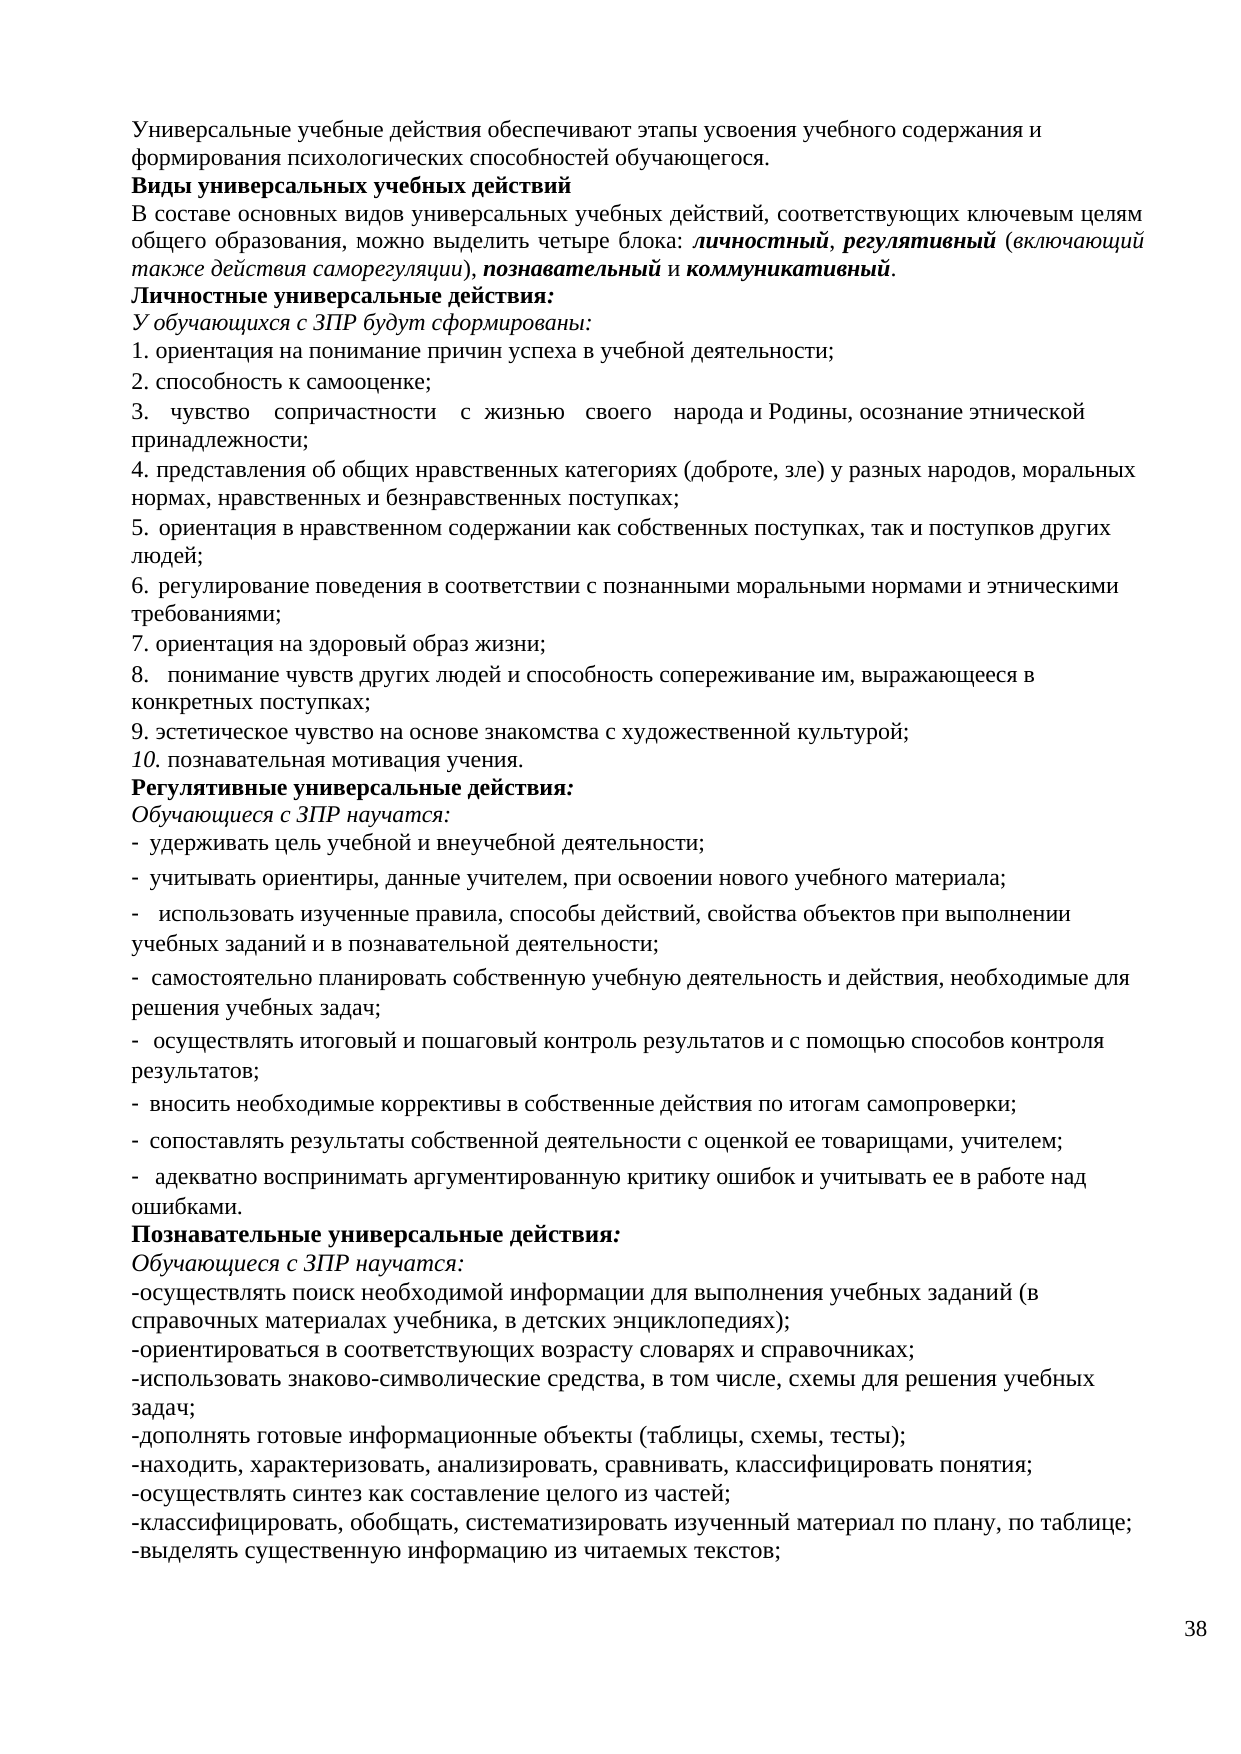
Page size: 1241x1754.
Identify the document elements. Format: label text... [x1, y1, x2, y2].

list чувство сопричастности с жизнью своего народа и Родины, осознание этнической принадлежности; [131, 397, 1144, 452]
text -классифицировать, обобщать, систематизировать изученный материал по плану, по таблице; [131, 1507, 1207, 1536]
list адекватно воспринимать аргументированную критику ошибок и учитывать ее в работе над ошибками. [131, 1158, 1144, 1219]
text -дополнять готовые информационные объекты (таблицы, схемы, тесты); [131, 1421, 1207, 1449]
text Виды универсальных учебных действий [131, 171, 1207, 199]
text -ориентироваться в соответствующих возрасту словарях и справочниках; [131, 1334, 1207, 1363]
subtitle Познавательные универсальные действия: [131, 1220, 1207, 1248]
list эстетическое чувство на основе знакомства с художественной культурой; [131, 718, 1207, 745]
text Личностные универсальные действия: [131, 282, 1207, 309]
list ориентация в нравственном содержании как собственных поступках, так и поступков других людей; [131, 513, 1144, 568]
list учитывать ориентиры, данные учителем, при освоении нового учебного материала; [131, 860, 1207, 893]
text Универсальные учебные действия обеспечивают этапы усвоения учебного содержания и формирования психологических способностей обучающегося. [131, 115, 1144, 171]
list ориентация на здоровый образ жизни; [131, 629, 1207, 657]
text -осуществлять синтез как составление целого из частей; [131, 1478, 1207, 1507]
list способность к самооценке; [131, 367, 1207, 394]
list сопоставлять результаты собственной деятельности с оценкой ее товарищами, учителем; [131, 1122, 1207, 1155]
list представления об общих нравственных категориях (доброте, зле) у разных народов, моральных нормах, нравственных и безнравственных поступках; [131, 455, 1144, 510]
text В составе основных видов универсальных учебных действий, соответствующих ключевым целям общего образования, можно выделить четыре блока: личностный, регулятивный (включающий также действия саморегуляции), познавательный и коммуникативный. [131, 199, 1144, 281]
list ориентация на понимание причин успеха в учебной деятельности; [131, 336, 1207, 364]
text Обучающиеся с ЗПР научатся: [131, 1248, 1207, 1277]
list удерживать цель учебной и внеучебной деятельности; [131, 828, 1207, 857]
list понимание чувств других людей и способность сопереживание им, выражающееся в конкретных поступках; [131, 660, 1144, 715]
list самостоятельно планировать собственную учебную деятельность и действия, необходимые для решения учебных задач; [131, 959, 1144, 1020]
list осуществлять итоговый и пошаговый контроль результатов и с помощью способов контроля результатов; [131, 1023, 1144, 1084]
text -выделять существенную информацию из читаемых текстов; [131, 1536, 1207, 1564]
list вносить необходимые коррективы в собственные действия по итогам самопроверки; [131, 1086, 1207, 1119]
list познавательная мотивация учения. Регулятивные универсальные действия: Обучающиеся с ЗПР научатся: [131, 745, 581, 828]
text -осуществлять поиск необходимой информации для выполнения учебных заданий (в справочных материалах учебника, в детских энциклопедиях); [131, 1277, 1144, 1334]
list использовать изученные правила, способы действий, свойства объектов при выполнении учебных заданий и в познавательной деятельности; [131, 896, 1144, 957]
text -использовать знаково-символические средства, в том числе, схемы для решения учебных задач; [131, 1363, 1144, 1421]
text -находить, характеризовать, анализировать, сравнивать, классифицировать понятия; [131, 1449, 1207, 1478]
list регулирование поведения в соответствии с познанными моральными нормами и этническими требованиями; [131, 571, 1144, 626]
text У обучающихся с ЗПР будут сформированы: [131, 309, 1207, 336]
